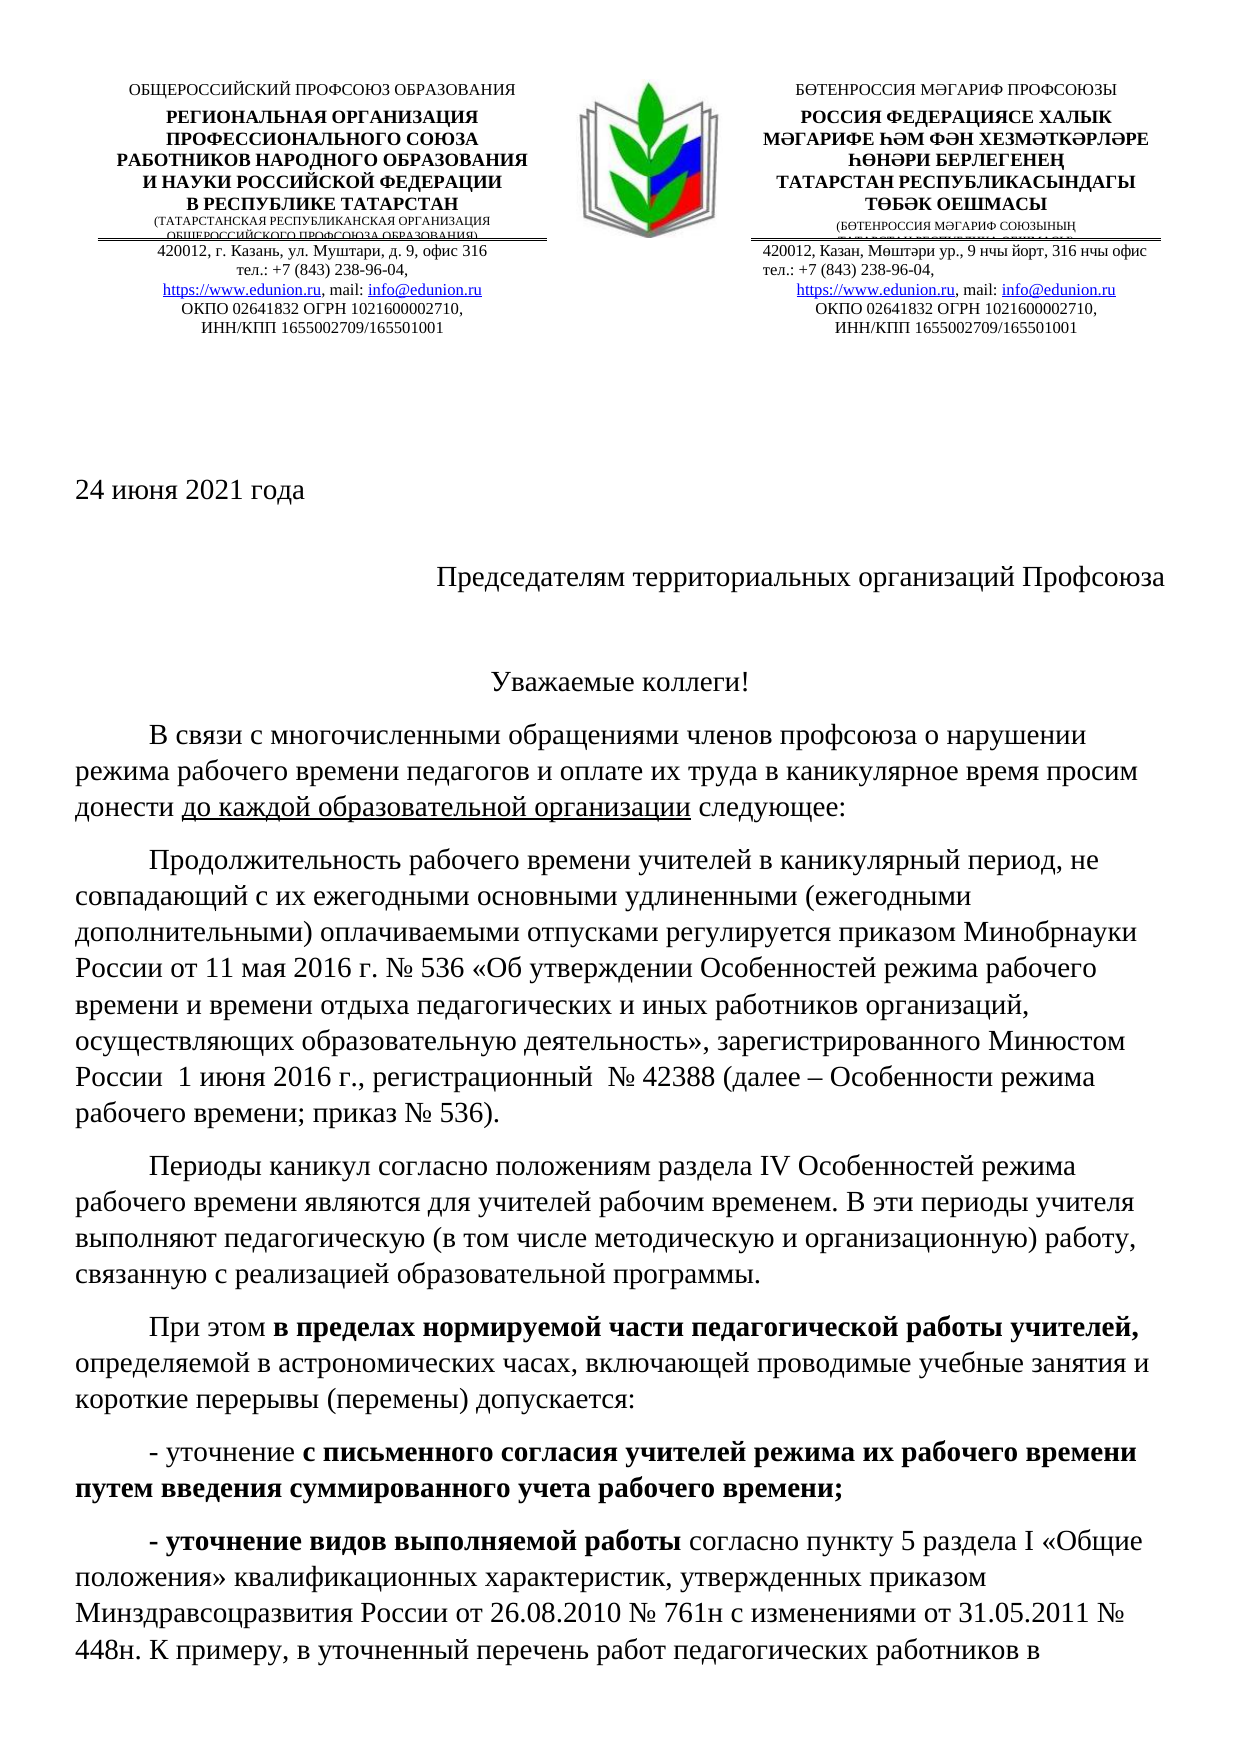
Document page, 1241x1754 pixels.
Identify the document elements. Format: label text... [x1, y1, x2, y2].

text - уточнение с письменного согласия учителей режима их рабочего времени путем введения суммированного учета рабочего времени; [75, 1434, 1165, 1504]
text Продолжительность рабочего времени учителей в каникулярный период, не совпадающий с их ежегодными основными удлиненными (ежегодными дополнительными) оплачиваемыми отпусками регулируется приказом Минобрнауки России от 11 мая 2016 г. № 536 «Об утверждении Особенностей режима рабочего времени и времени отдыха педагогических и иных работников организаций, осуществляющих образовательную деятельность», зарегистрированного Минюстом России 1 июня 2016 г., регистрационный № 42388 (далее – Особенности режима рабочего времени; приказ № 536). [75, 842, 1165, 1129]
text В связи с многочисленными обращениями членов профсоюза о нарушении режима рабочего времени педагогов и оплате их труда в каникулярное время просим донести до каждой образовательной организации следующее: [75, 717, 1165, 823]
text Уважаемые коллеги! [75, 664, 1165, 698]
text Периоды каникул согласно положениям раздела IV Особенностей режима рабочего времени являются для учителей рабочим временем. В эти периоды учителя выполняют педагогическую (в том числе методическую и организационную) работу, связанную с реализацией образовательной программы. [75, 1148, 1165, 1290]
picture [575, 79, 723, 238]
text Председателям территориальных организаций Профсоюза [75, 559, 1165, 592]
table_header [86, 80, 1172, 405]
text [75, 1523, 1165, 1665]
text 24 июня 2021 года [75, 472, 1165, 506]
text При этом в пределах нормируемой части педагогической работы учителей, определяемой в астрономических часах, включающей проводимые учебные занятия и короткие перерывы (перемены) допускается: [75, 1309, 1165, 1415]
